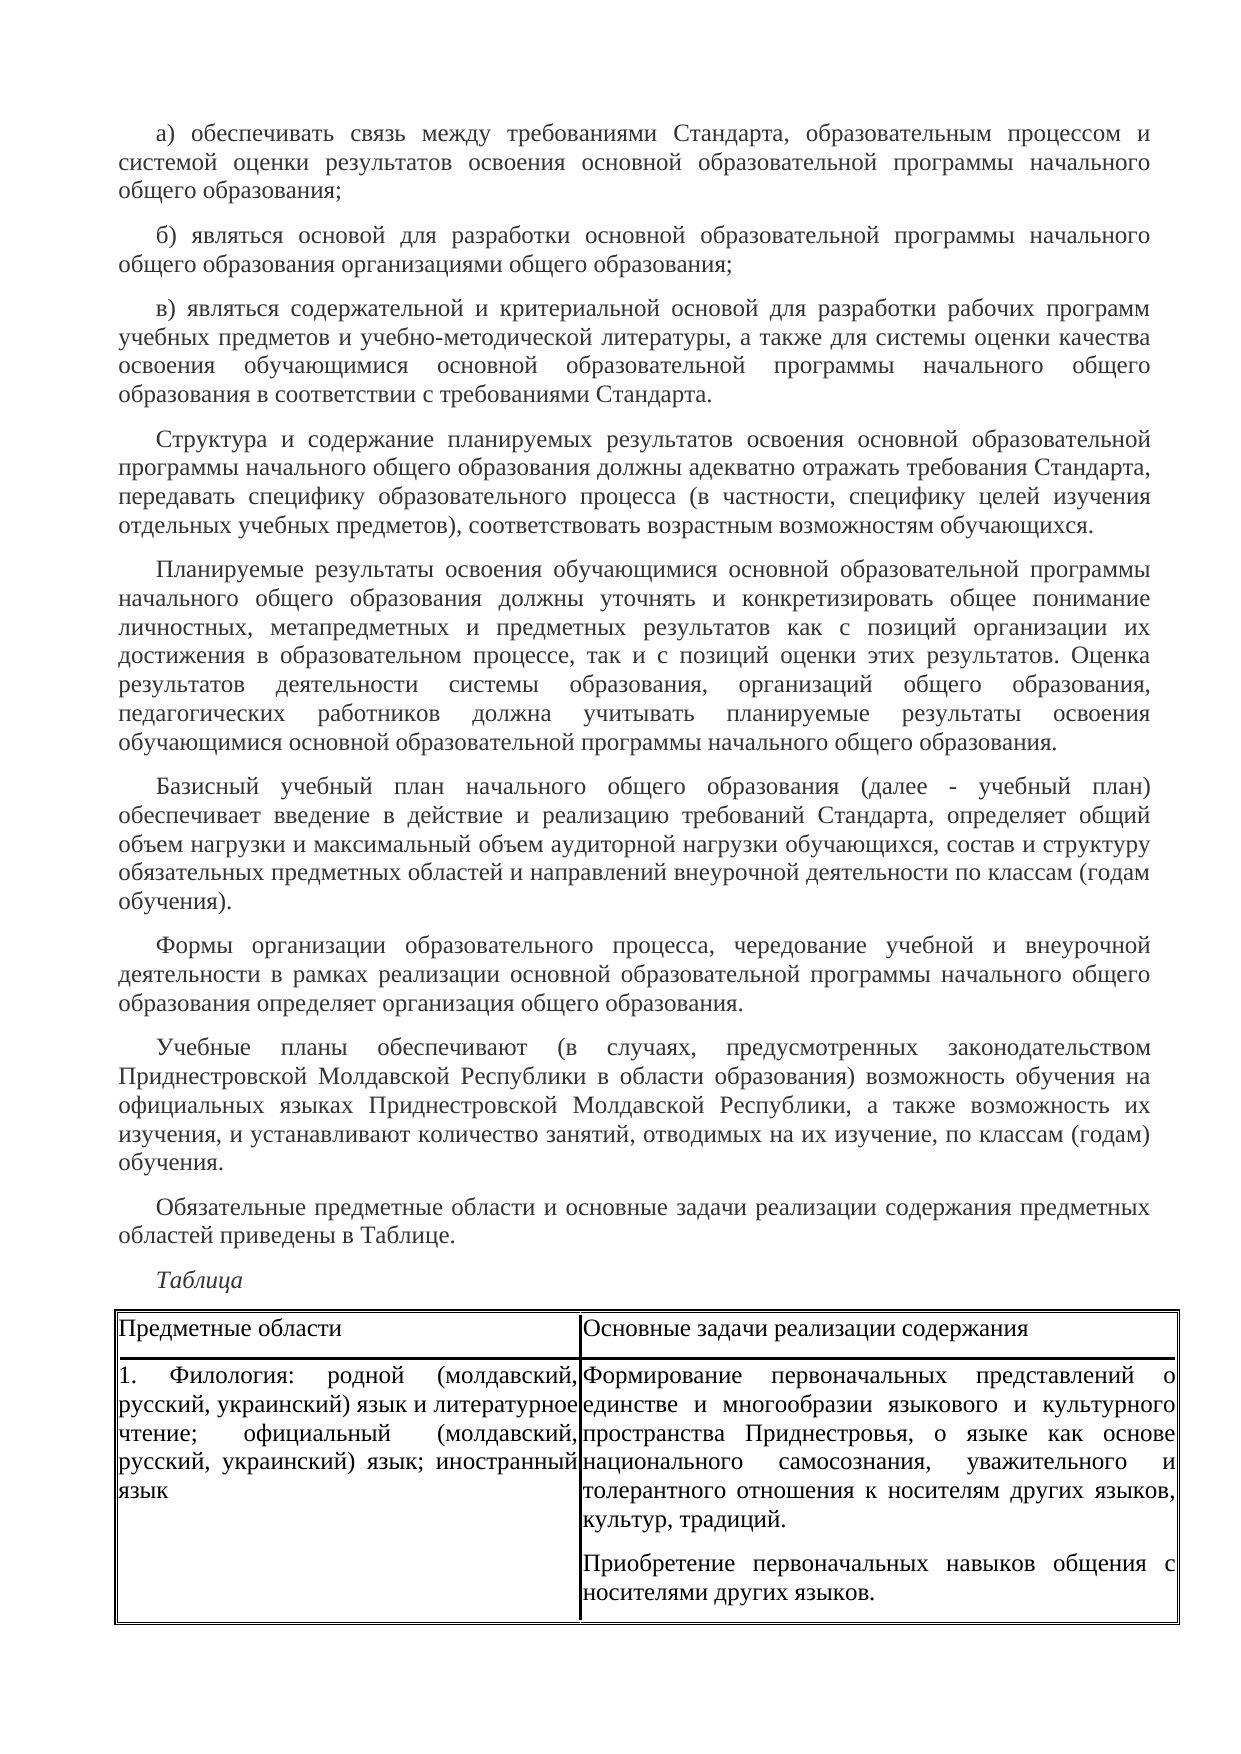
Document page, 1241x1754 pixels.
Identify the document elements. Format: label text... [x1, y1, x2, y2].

text Формы организации образовательного процесса, чередование учебной и внеурочной деятельности в рамках реализации основной образовательной программы начального общего образования определяет организация общего образования. [118, 931, 1152, 1017]
text Базисный учебный план начального общего образования (далее - учебный план) обеспечивает введение в действие и реализацию требований Стандарта, определяет общий объем нагрузки и максимальный объем аудиторной нагрузки обучающихся, состав и структуру обязательных предметных областей и направлений внеурочной деятельности по классам (годам обучения). [118, 771, 1152, 915]
table_header Предметные области [118, 1313, 580, 1357]
text Учебные планы обеспечивают (в случаях, предусмотренных законодательством Приднестровской Молдавской Республики в области образования) возможность обучения на официальных языках Приднестровской Молдавской Республики, а также возможность их изучения, и устанавливают количество занятий, отводимых на их изучение, по классам (годам) обучения. [118, 1032, 1152, 1176]
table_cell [118, 1357, 580, 1621]
text Планируемые результаты освоения обучающимися основной образовательной программы начального общего образования должны уточнять и конкретизировать общее понимание личностных, метапредметных и предметных результатов как с позиций организации их достижения в образовательном процессе, так и с позиций оценки этих результатов. Оценка результатов деятельности системы образования, организаций общего образования, педагогических работников должна учитывать планируемые результаты освоения обучающимися основной образовательной программы начального общего образования. [118, 554, 1152, 756]
text в) являться содержательной и критериальной основой для разработки рабочих программ учебных предметов и учебно-методической литературы, а также для системы оценки качества освоения обучающимися основной образовательной программы начального общего образования в соответствии с требованиями Стандарта. [118, 293, 1152, 408]
text Таблица [118, 1265, 1152, 1294]
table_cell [580, 1357, 1177, 1621]
table_header Основные задачи реализации содержания [580, 1313, 1177, 1357]
text Обязательные предметные области и основные задачи реализации содержания предметных областей приведены в Таблице. [118, 1192, 1152, 1249]
text а) обеспечивать связь между требованиями Стандарта, образовательным процессом и системой оценки результатов освоения основной образовательной программы начального общего образования; [118, 118, 1152, 204]
text Структура и содержание планируемых результатов освоения основной образовательной программы начального общего образования должны адекватно отражать требования Стандарта, передавать специфику образовательного процесса (в частности, специфику целей изучения отдельных учебных предметов), соответствовать возрастным возможностям обучающихся. [118, 424, 1152, 539]
text б) являться основой для разработки основной образовательной программы начального общего образования организациями общего образования; [118, 220, 1152, 277]
